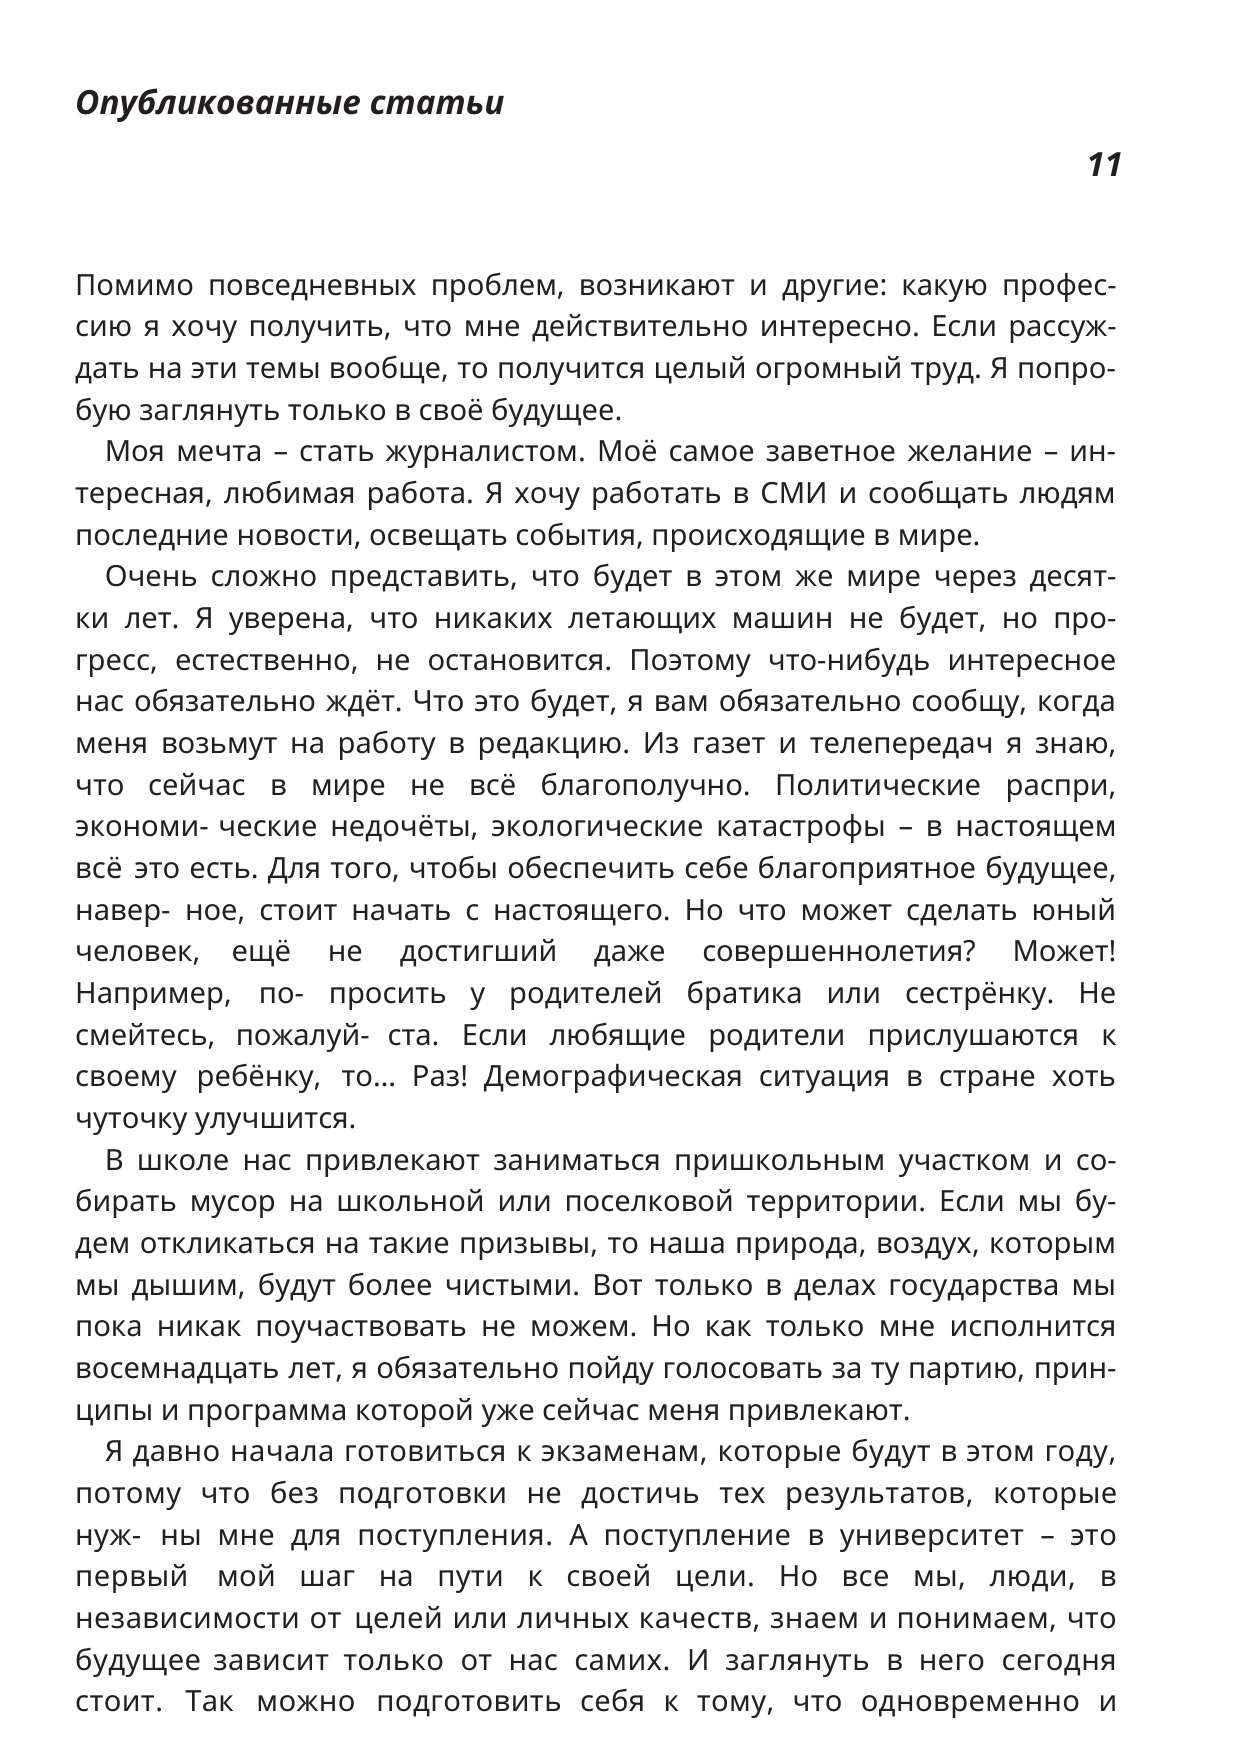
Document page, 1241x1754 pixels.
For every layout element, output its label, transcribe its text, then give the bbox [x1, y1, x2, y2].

text Моя мечта – стать журналистом. Моё самое заветное желание – ин- тересная, любимая работа. Я хочу работать в СМИ и сообщать людям последние новости, освещать события, происходящие в мире. [75, 430, 1116, 553]
text В школе нас привлекают заниматься пришкольным участком и со- бирать мусор на школьной или поселковой территории. Если мы бу- дем откликаться на такие призывы, то наша природа, воздух, которым мы дышим, будут более чистыми. Вот только в делах государства мы пока никак поучаствовать не можем. Но как только мне исполнится восемнадцать лет, я обязательно пойду голосовать за ту партию, прин- ципы и программа которой уже сейчас меня привлекают. [75, 1139, 1116, 1428]
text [75, 1430, 1117, 1720]
text Очень сложно представить, что будет в этом же мире через десят- ки лет. Я уверена, что никаких летающих машин не будет, но про- гресс, естественно, не остановится. Поэтому что-нибудь интересное нас обязательно ждёт. Что это будет, я вам обязательно сообщу, когда меня возьмут на работу в редакцию. Из газет и телепередач я знаю, что сейчас в мире не всё благополучно. Политические распри, экономи- ческие недочёты, экологические катастрофы – в настоящем всё это есть. Для того, чтобы обеспечить себе благоприятное будущее, навер- ное, стоит начать с настоящего. Но что может сделать юный человек, ещё не достигший даже совершеннолетия? Может! Например, по- просить у родителей братика или сестрёнку. Не смейтесь, пожалуй- ста. Если любящие родители прислушаются к своему ребёнку, то… Раз! Демографическая ситуация в стране хоть чуточку улучшится. [75, 555, 1116, 1137]
text Помимо повседневных проблем, возникают и другие: какую профес- сию я хочу получить, что мне действительно интересно. Если рассуж- дать на эти темы вообще, то получится целый огромный труд. Я попро- бую заглянуть только в своё будущее. [75, 264, 1116, 428]
subtitle Опубликованные статьи [75, 79, 1132, 124]
text 11 [64, 140, 1123, 186]
